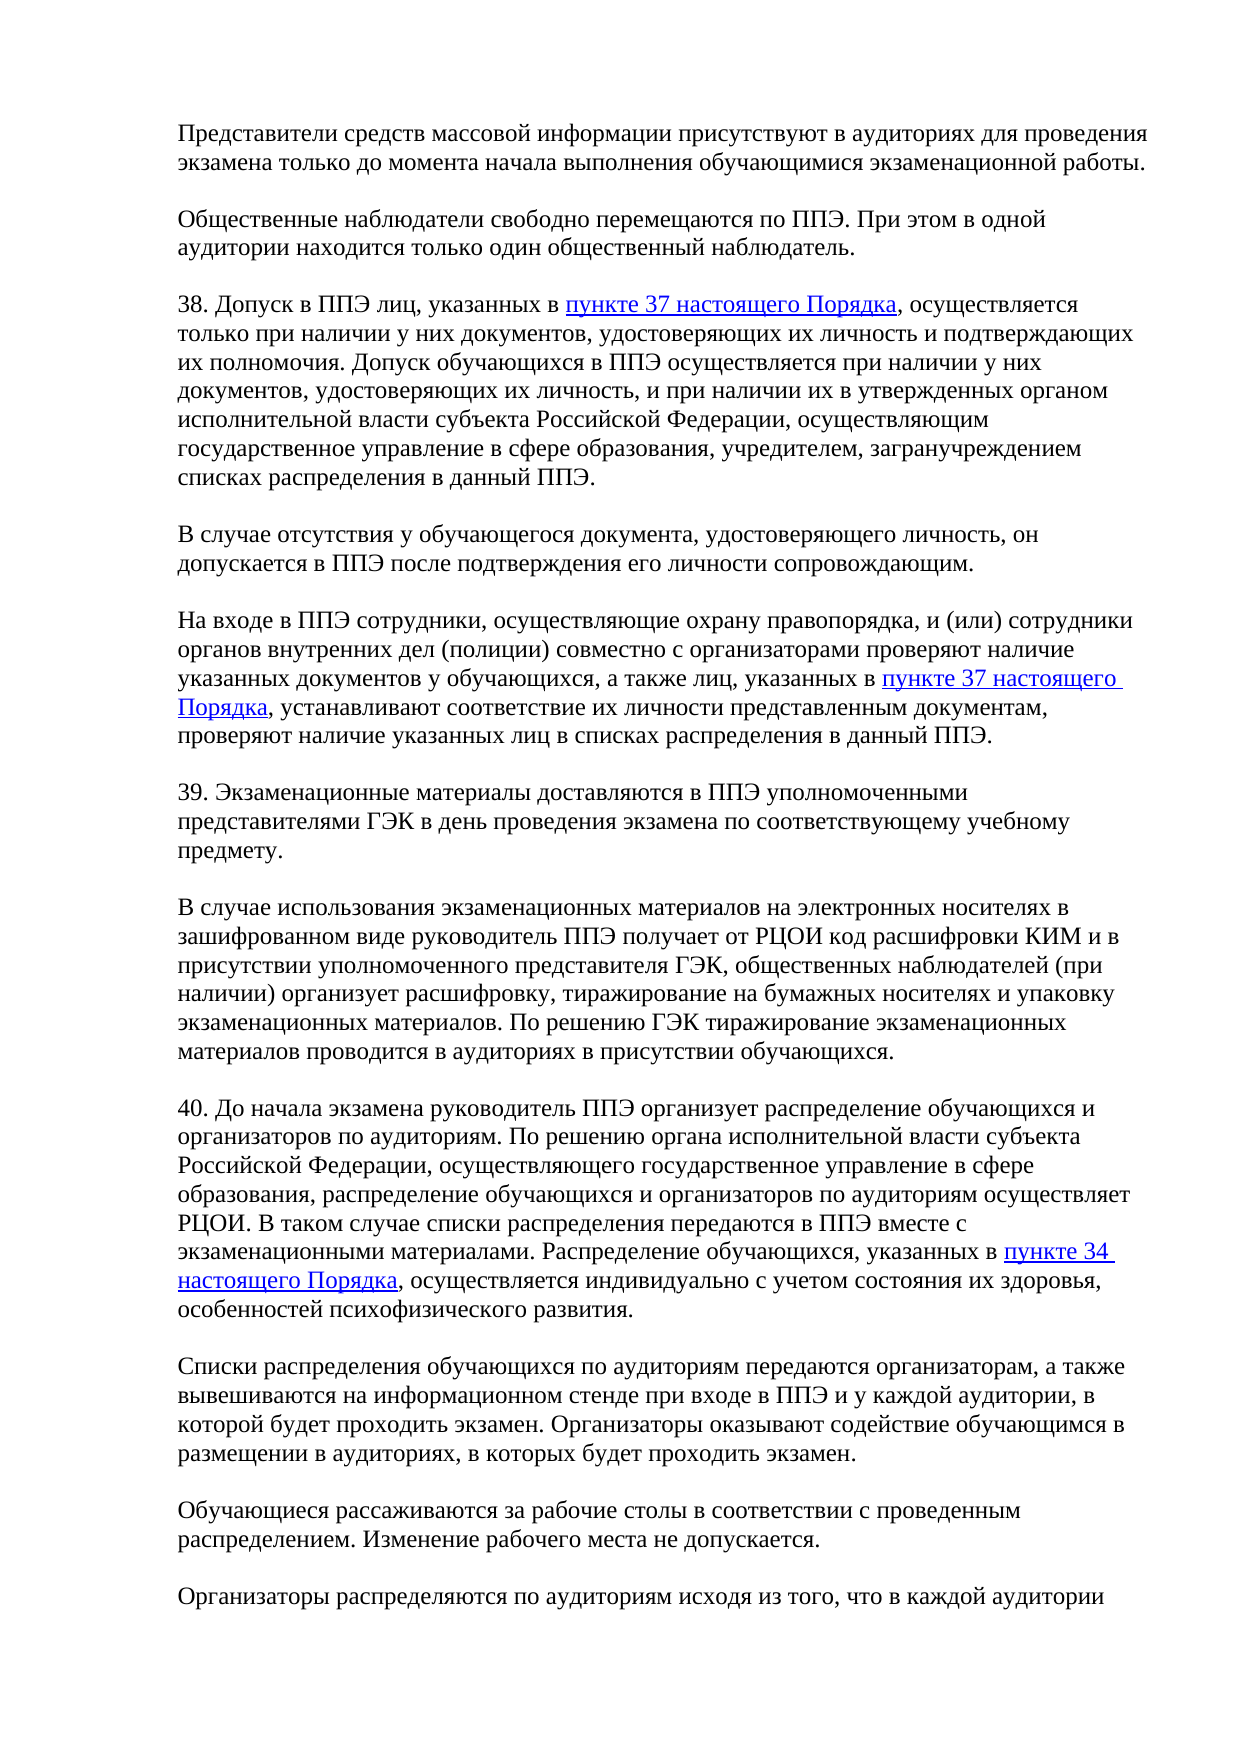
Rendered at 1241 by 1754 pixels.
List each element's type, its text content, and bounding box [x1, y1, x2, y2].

text 38. Допуск в ППЭ лиц, указанных в пункте 37 настоящего Порядка, осуществляется только при наличии у них документов, удостоверяющих их личность и подтверждающих их полномочия. Допуск обучающихся в ППЭ осуществляется при наличии у них документов, удостоверяющих их личность, и при наличии их в утвержденных органом исполнительной власти субъекта Российской Федерации, осуществляющим государственное управление в сфере образования, учредителем, загранучреждением списках распределения в данный ППЭ. В случае отсутствия у обучающегося документа, удостоверяющего личность, он допускается в ППЭ после подтверждения его личности сопровождающим. На входе в ППЭ сотрудники, осуществляющие охрану правопорядка, и (или) сотрудники органов внутренних дел (полиции) совместно с организаторами проверяют наличие указанных документов у обучающихся, а также лиц, указанных в пункте 37 настоящего Порядка, устанавливают соответствие их личности представленным документам, проверяют наличие указанных лиц в списках распределения в данный ППЭ. [177, 289, 1152, 777]
text 39. Экзаменационные материалы доставляются в ППЭ уполномоченными представителями ГЭК в день проведения экзамена по соответствующему учебному предмету. В случае использования экзаменационных материалов на электронных носителях в зашифрованном виде руководитель ППЭ получает от РЦОИ код расшифровки КИМ и в присутствии уполномоченного представителя ГЭК, общественных наблюдателей (при наличии) организует расшифровку, тиражирование на бумажных носителях и упаковку экзаменационных материалов. По решению ГЭК тиражирование экзаменационных материалов проводится в аудиториях в присутствии обучающихся. [177, 777, 1152, 1093]
text Представители средств массовой информации присутствуют в аудиториях для проведения экзамена только до момента начала выполнения обучающимися экзаменационной работы. [177, 118, 1152, 204]
text Общественные наблюдатели свободно перемещаются по ППЭ. При этом в одной аудитории находится только один общественный наблюдатель. [177, 204, 1152, 289]
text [177, 1093, 1152, 1610]
